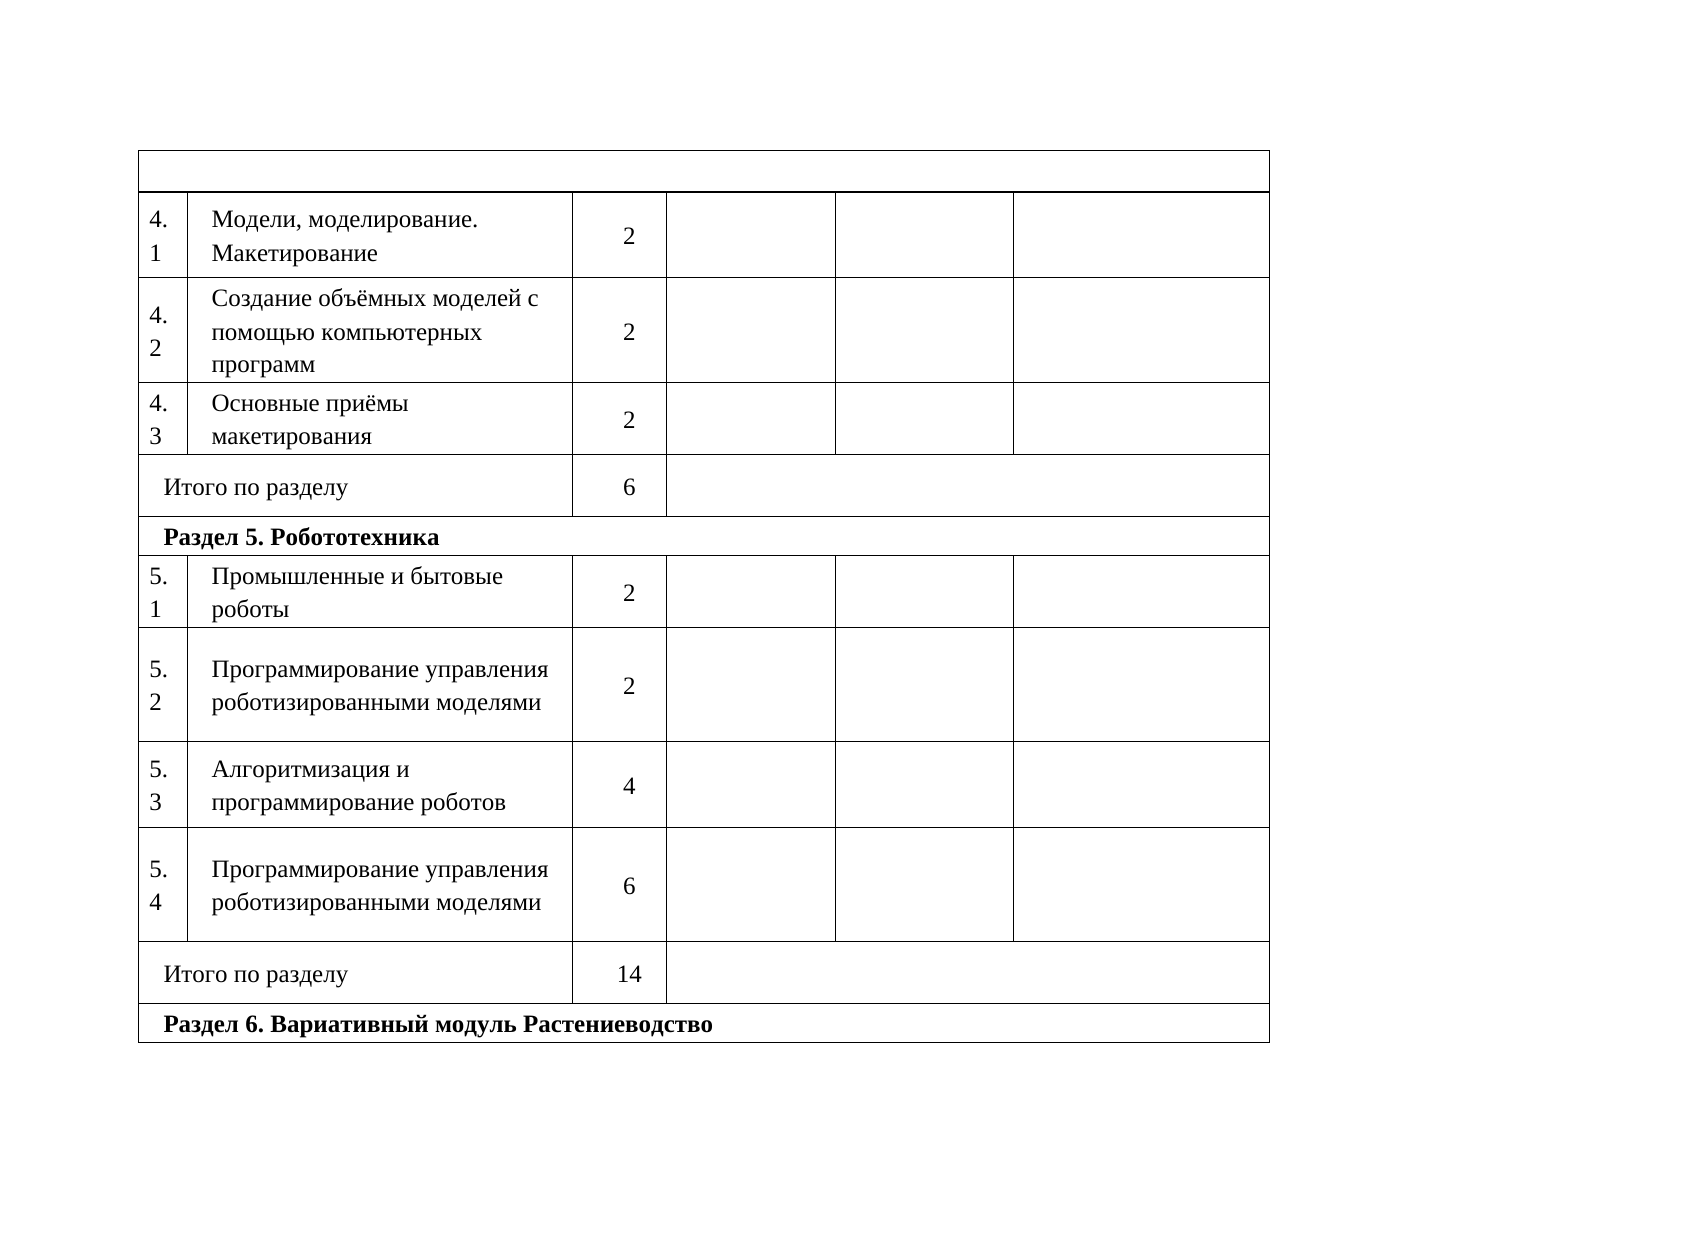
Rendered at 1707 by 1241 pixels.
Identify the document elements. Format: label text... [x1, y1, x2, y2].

table_cell Создание объёмных моделей с помощью компьютерных программ [188, 278, 572, 382]
table_cell 2 [573, 556, 666, 627]
table_cell 6 [573, 828, 666, 941]
table_cell [667, 628, 835, 741]
table_cell [836, 383, 1013, 454]
table_cell 2 [573, 193, 666, 277]
table_cell [667, 455, 1269, 516]
table_cell [667, 742, 835, 827]
table_cell [667, 193, 835, 277]
table_cell 2 [573, 628, 666, 741]
table_cell Программирование управления роботизированными моделями [188, 828, 572, 941]
table_cell [1014, 278, 1269, 382]
table_cell Модели, моделирование. Макетирование [188, 193, 572, 277]
table_cell 5.2 [139, 628, 187, 741]
table_cell [667, 556, 835, 627]
table_cell Основные приёмы макетирования [188, 383, 572, 454]
table_cell [836, 193, 1013, 277]
table_cell 5.3 [139, 742, 187, 827]
table_cell [836, 556, 1013, 627]
table_cell [1014, 556, 1269, 627]
table_cell [1014, 742, 1269, 827]
table_cell 2 [573, 383, 666, 454]
table_cell [836, 742, 1013, 827]
table_cell [836, 628, 1013, 741]
table_cell [836, 278, 1013, 382]
table_cell 2 [573, 278, 666, 382]
table_cell Программирование управления роботизированными моделями [188, 628, 572, 741]
table_cell 4 [573, 742, 666, 827]
table_cell 5.1 [139, 556, 187, 627]
table_cell [836, 828, 1013, 941]
table_cell Раздел 6. Вариативный модуль Растениеводство [139, 1004, 1269, 1042]
table_cell Алгоритмизация и программирование роботов [188, 742, 572, 827]
table_cell 4.1 [139, 193, 187, 277]
table_cell [667, 278, 835, 382]
table_cell Раздел 5. Робототехника [139, 517, 1269, 555]
table_cell [667, 383, 835, 454]
table_cell [1014, 828, 1269, 941]
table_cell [139, 151, 1269, 191]
table_cell [667, 828, 835, 941]
table_cell 6 [573, 455, 666, 516]
table_cell 14 [573, 942, 666, 1003]
table_cell Промышленные и бытовые роботы [188, 556, 572, 627]
table_cell [1014, 193, 1269, 277]
table_cell Итого по разделу [139, 455, 572, 516]
table_cell Итого по разделу [139, 942, 572, 1003]
table_cell [1014, 628, 1269, 741]
table_cell [667, 942, 1269, 1003]
table_cell 5.4 [139, 828, 187, 941]
table_cell 4.2 [139, 278, 187, 382]
table_cell 4.3 [139, 383, 187, 454]
table_cell [1014, 383, 1269, 454]
